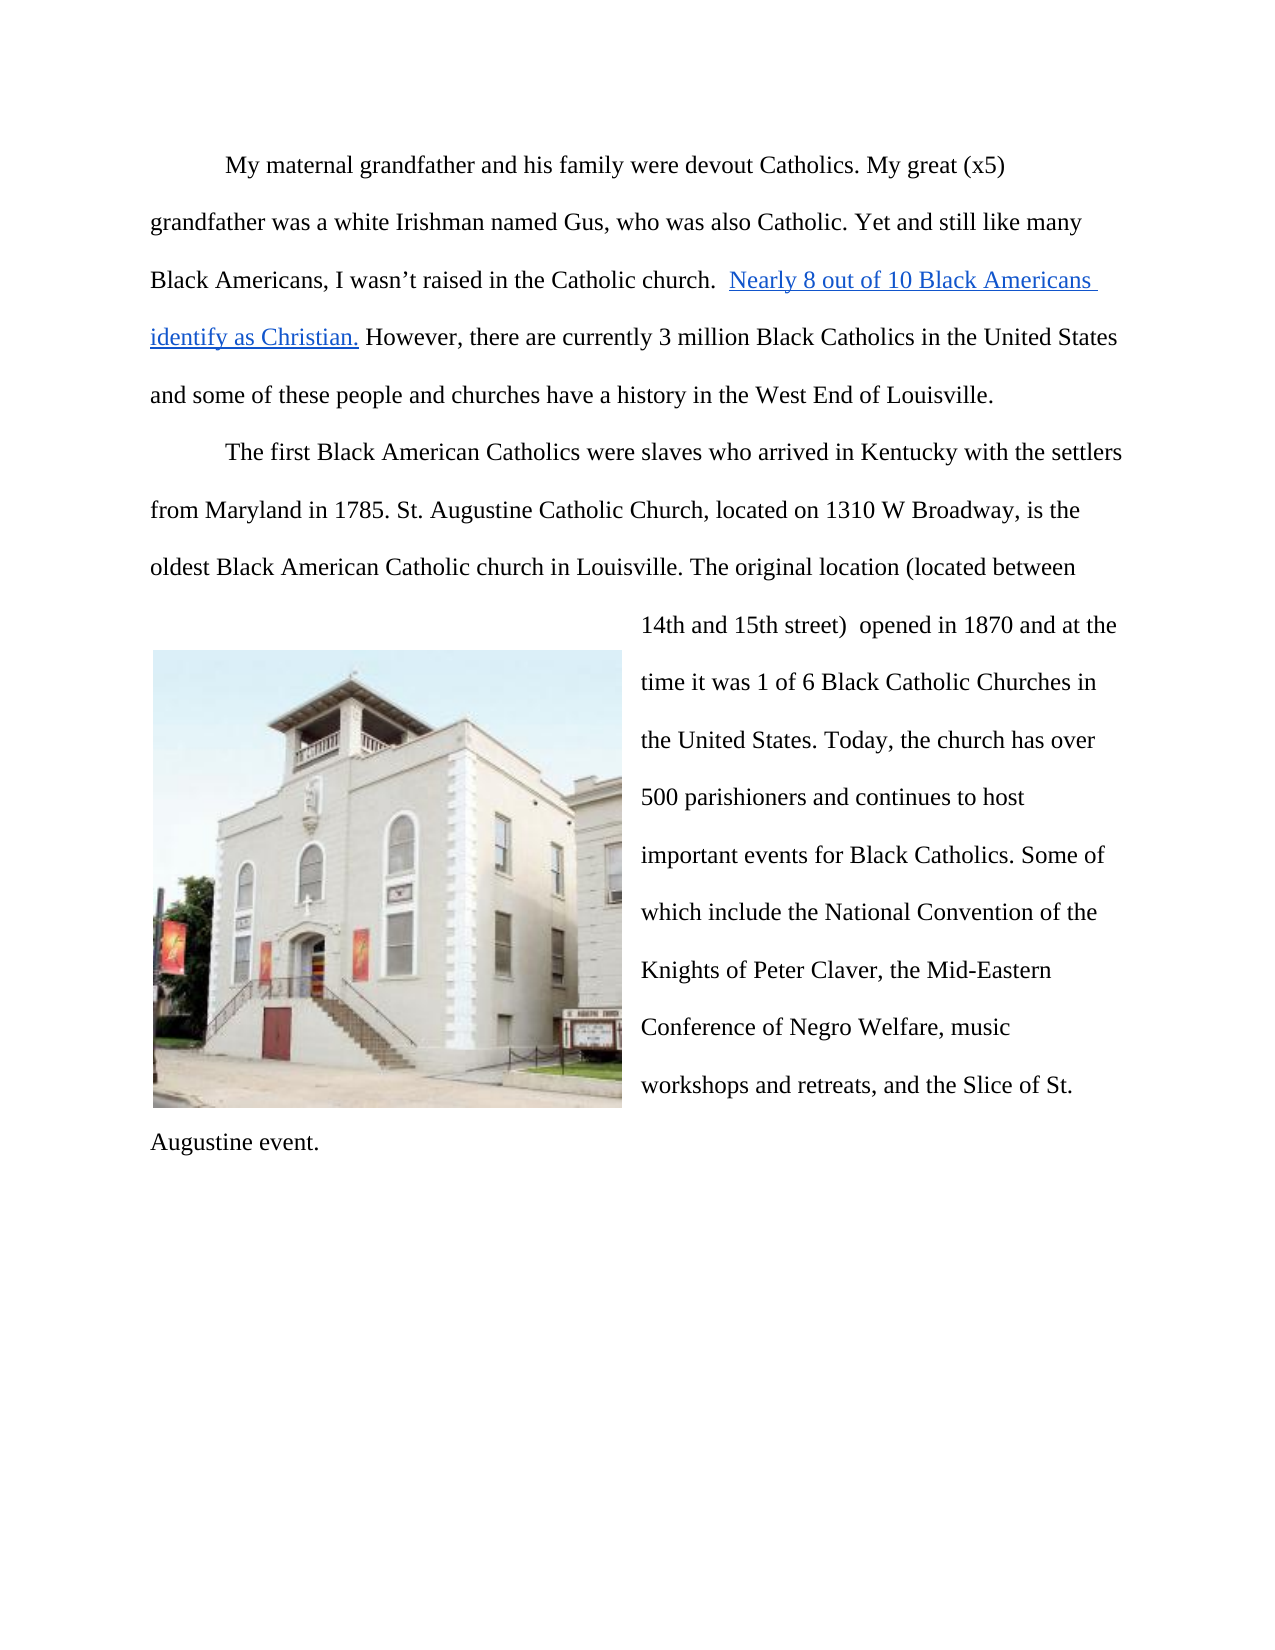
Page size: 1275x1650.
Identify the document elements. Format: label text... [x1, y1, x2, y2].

text My maternal grandfather and his family were devout Catholics. My great (x5) grandfather was a white Irishman named Gus, who was also Catholic. Yet and still like many Black Americans, I wasn’t raised in the Catholic church. Nearly 8 out of 10 Black Americans identify as Christian. However, there are currently 3 million Black Catholics in the United States and some of these people and churches have a history in the West End of Louisville. [150, 150, 1125, 409]
picture [153, 650, 622, 1108]
